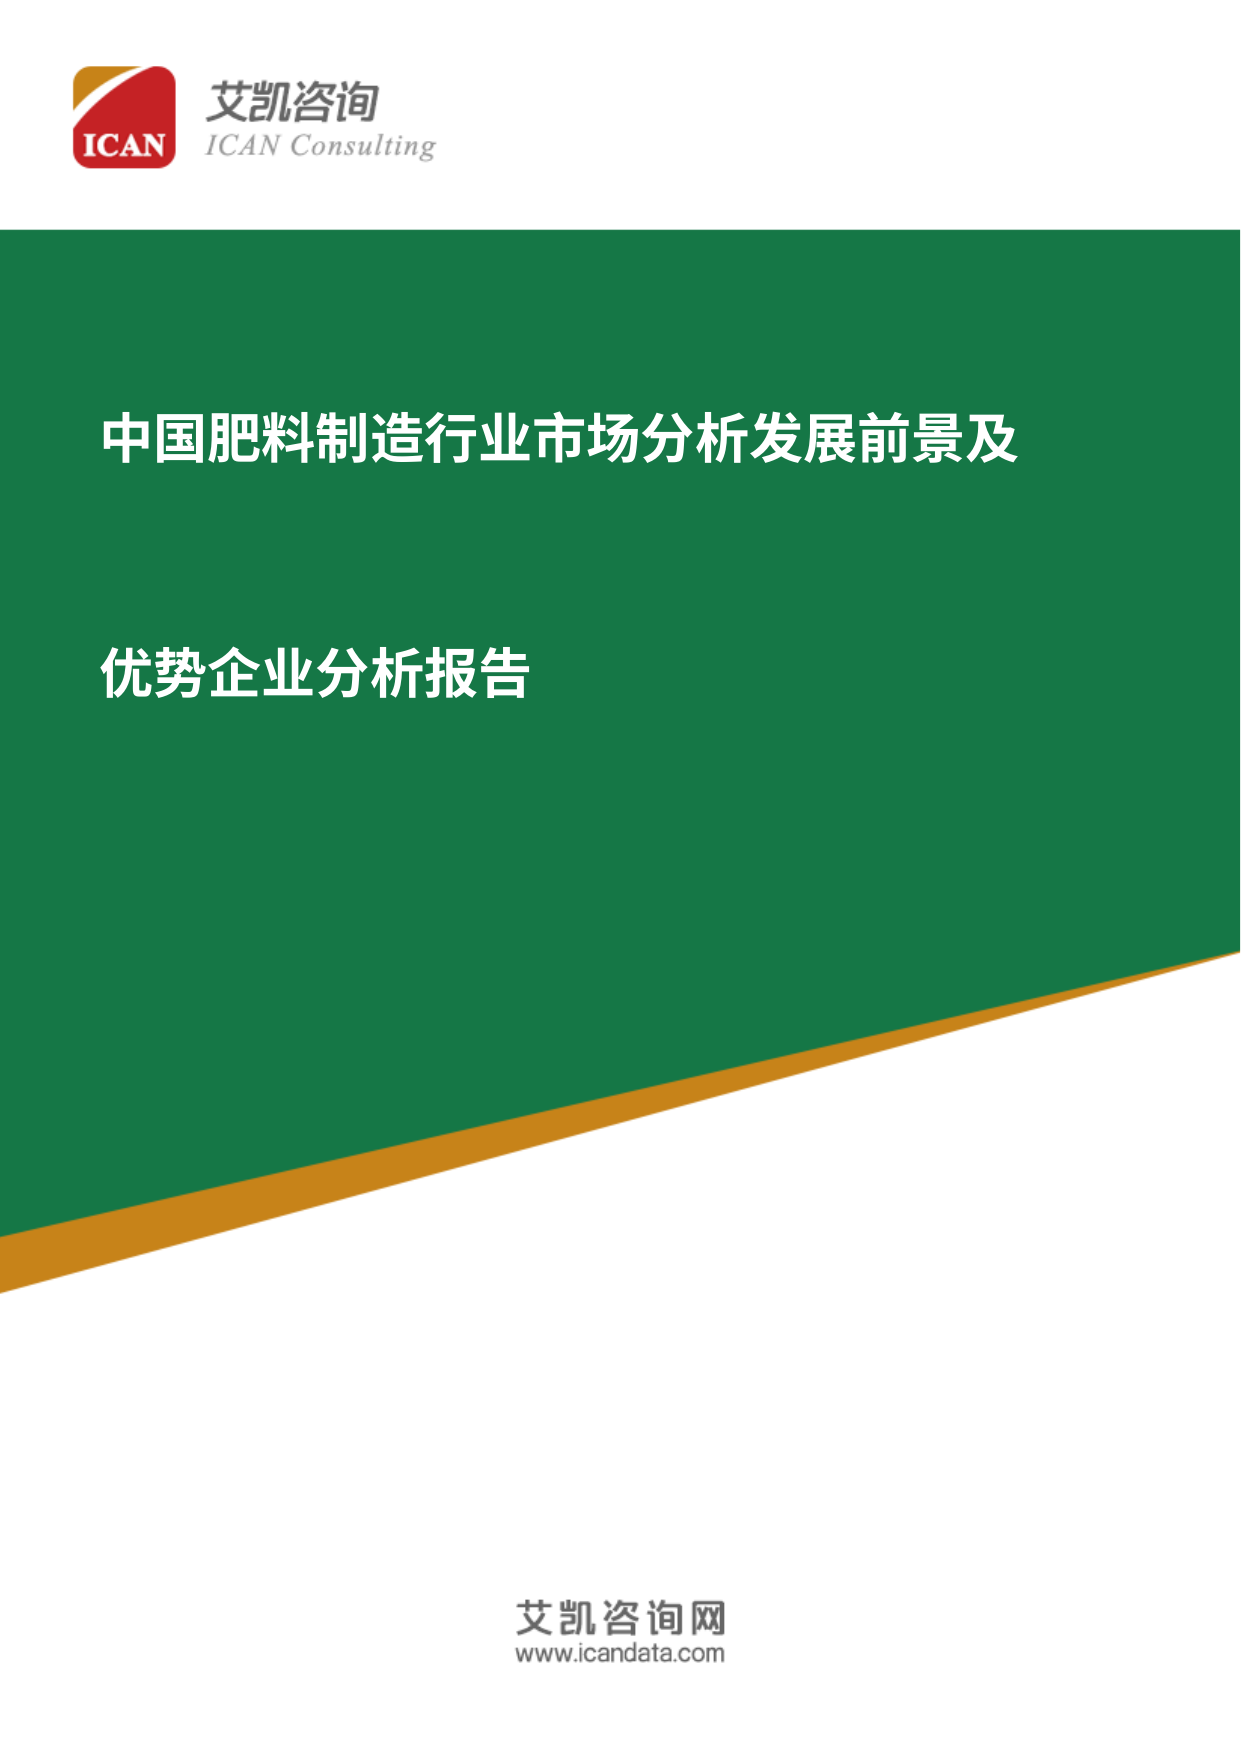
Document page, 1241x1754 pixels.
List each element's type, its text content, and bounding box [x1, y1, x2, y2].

subtitle 中国肥料制造行业市场分析发展前景及优势企业分析报告 [99, 386, 1053, 718]
picture [0, 5, 1241, 1754]
